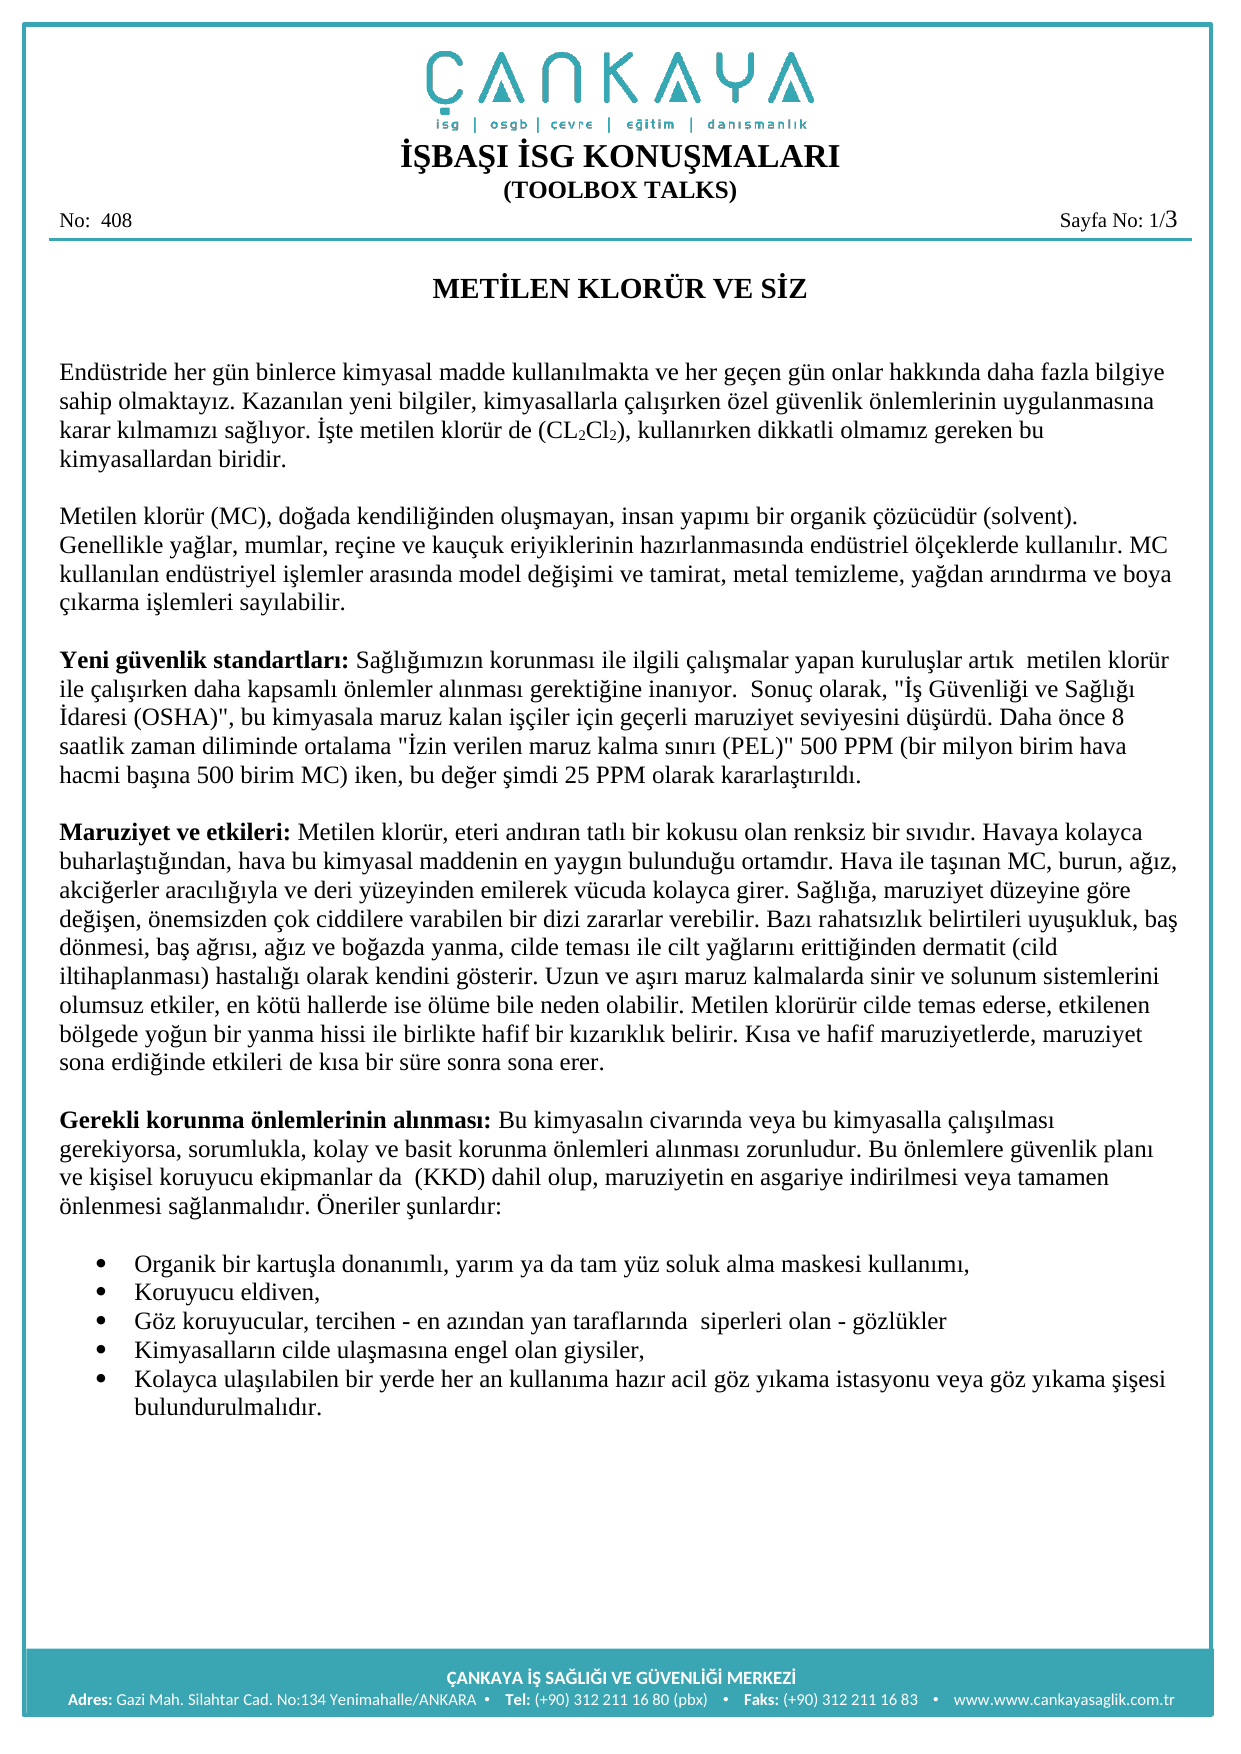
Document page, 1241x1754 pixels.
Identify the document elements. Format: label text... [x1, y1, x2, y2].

list Organik bir kartuşla donanımlı, yarım ya da tam yüz soluk maskesi kullanımı, [97, 1249, 1181, 1277]
list Kolayca ulaşılabilen bir yerde her an kullanıma hazır acil göz yıkama istasyonu veya göz yıkama şişesi bulundurulmalıdır. [97, 1364, 1181, 1421]
list Göz koruyucular, tercihen - en azından yan taraflarında siperleri olan - gözlükler [97, 1306, 1181, 1335]
text İŞBAŞI İSG KONUŞMALARI [59, 137, 1181, 175]
list Koruyucu eldiven, [97, 1277, 1181, 1306]
text (TOOLBOX TALKS) [59, 175, 1181, 204]
text No: 408 Sayfa No: 1/3 [59, 204, 1181, 232]
subtitle METİLEN KLORÜR VE SİZ [59, 271, 1181, 305]
text Endüstride her gün binlerce kimyasal madde kullanılmakta ve her geçen gün onlar hakkında daha fazla bilgiye sahip olmaktayız. Kazanılan yeni bilgiler, kimyasallarla çalışırken özel güvenlik önlemlerinin uygulanmasına karar kılmamızı sağlıyor. İşte metilen klorür de (CL2Cl2), kullanırken dikkatli olmamız gereken bu kimyasallardan biridir. [59, 357, 1181, 472]
list Kimyasalların cilde ulaşmasına engel olan giysiler, [97, 1335, 1181, 1364]
picture [426, 51, 814, 133]
text Metilen klorür (MC), doğada kendiliğinden oluşmayan, insan yapımı bir organik çözücüdür (solvent). Genellikle yağlar, mumlar, reçine ve kauçuk eriyiklerinin hazırlanmasında endüstriel ölçeklerde kullanılır. MC kullanılan endüstriyel işlemler arasında model değişimi ve tamirat, metal temizleme, yağdan arındırma ve boya çıkarma işlemleri sayılabilir. Yeni güvenlik standartları: Sağlığımızın korunması ile ilgili çalışmalar yapan kuruluşlar artık metilen klorür ile çalışırken daha kapsamlı önlemler alınması gerektiğine inanıyor. Sonuç olarak, "İş Güvenliği ve Sağlığı İdaresi (OSHA)", bu kimyasala maruz kalan işçiler için geçerli maruziyet seviyesini düşürdü. Daha önce 8 saatlik zaman diliminde ortalama "İzin verilen maruz kalma sınırı (PEL)" 500 PPM (bir milyon birim hava hacmi başına 500 birim MC) iken, bu değer şimdi 25 PPM olarak kararlaştırıldı. Maruziyet ve etkileri: Metilen klorür, eteri andıran tatlı bir kokusu olan renksiz bir sıvıdır. Havaya kolayca buharlaştığından, hava bu kimyasal maddenin en yaygın bulunduğu ortamdır. Hava ile taşınan MC, burun, ağız, akciğerler aracılığıyla ve deri yüzeyinden emilerek vücuda kolayca girer. Sağlığa, maruziyet düzeyine göre değişen, önemsizden çok ciddilere varabilen bir dizi zararlar verebilir. Bazı rahatsızlık belirtileri uyuşukluk, baş dönmesi, baş ağrısı, ağız ve boğazda yanma, cilde teması ile cilt yağlarını erittiğinden dermatit (cild iltihaplanması) hastalığı olarak kendini gösterir. Uzun ve aşırı maruz kalmalarda sinir ve solunum sistemlerini olumsuz etkiler, en kötü hallerde ise ölüme bile neden olabilir. Metilen klorürür cilde temas ederse, etkilenen bölgede yoğun bir yanma hissi ile birlikte hafif bir kızarıklık belirir. Kısa ve hafif maruziyetlerde, maruziyet sona erdiğinde etkileri de kısa bir süre sonra sona erer. Gerekli korunma önlemlerinin alınması: Bu kimyasalın civarında veya bu kimyasalla çalışılması gerekiyorsa, sorumlukla, kolay ve basit korunma önlemleri alınması zorunludur. Bu önlemlere güvenlik planı ve kişisel koruyucu ekipmanlar da (KKD) dahil olup, maruziyetin en asgariye indirilmesi veya tamamen önlenmesi sağlanmalıdır. Öneriler şunlardır: [59, 472, 1181, 1220]
